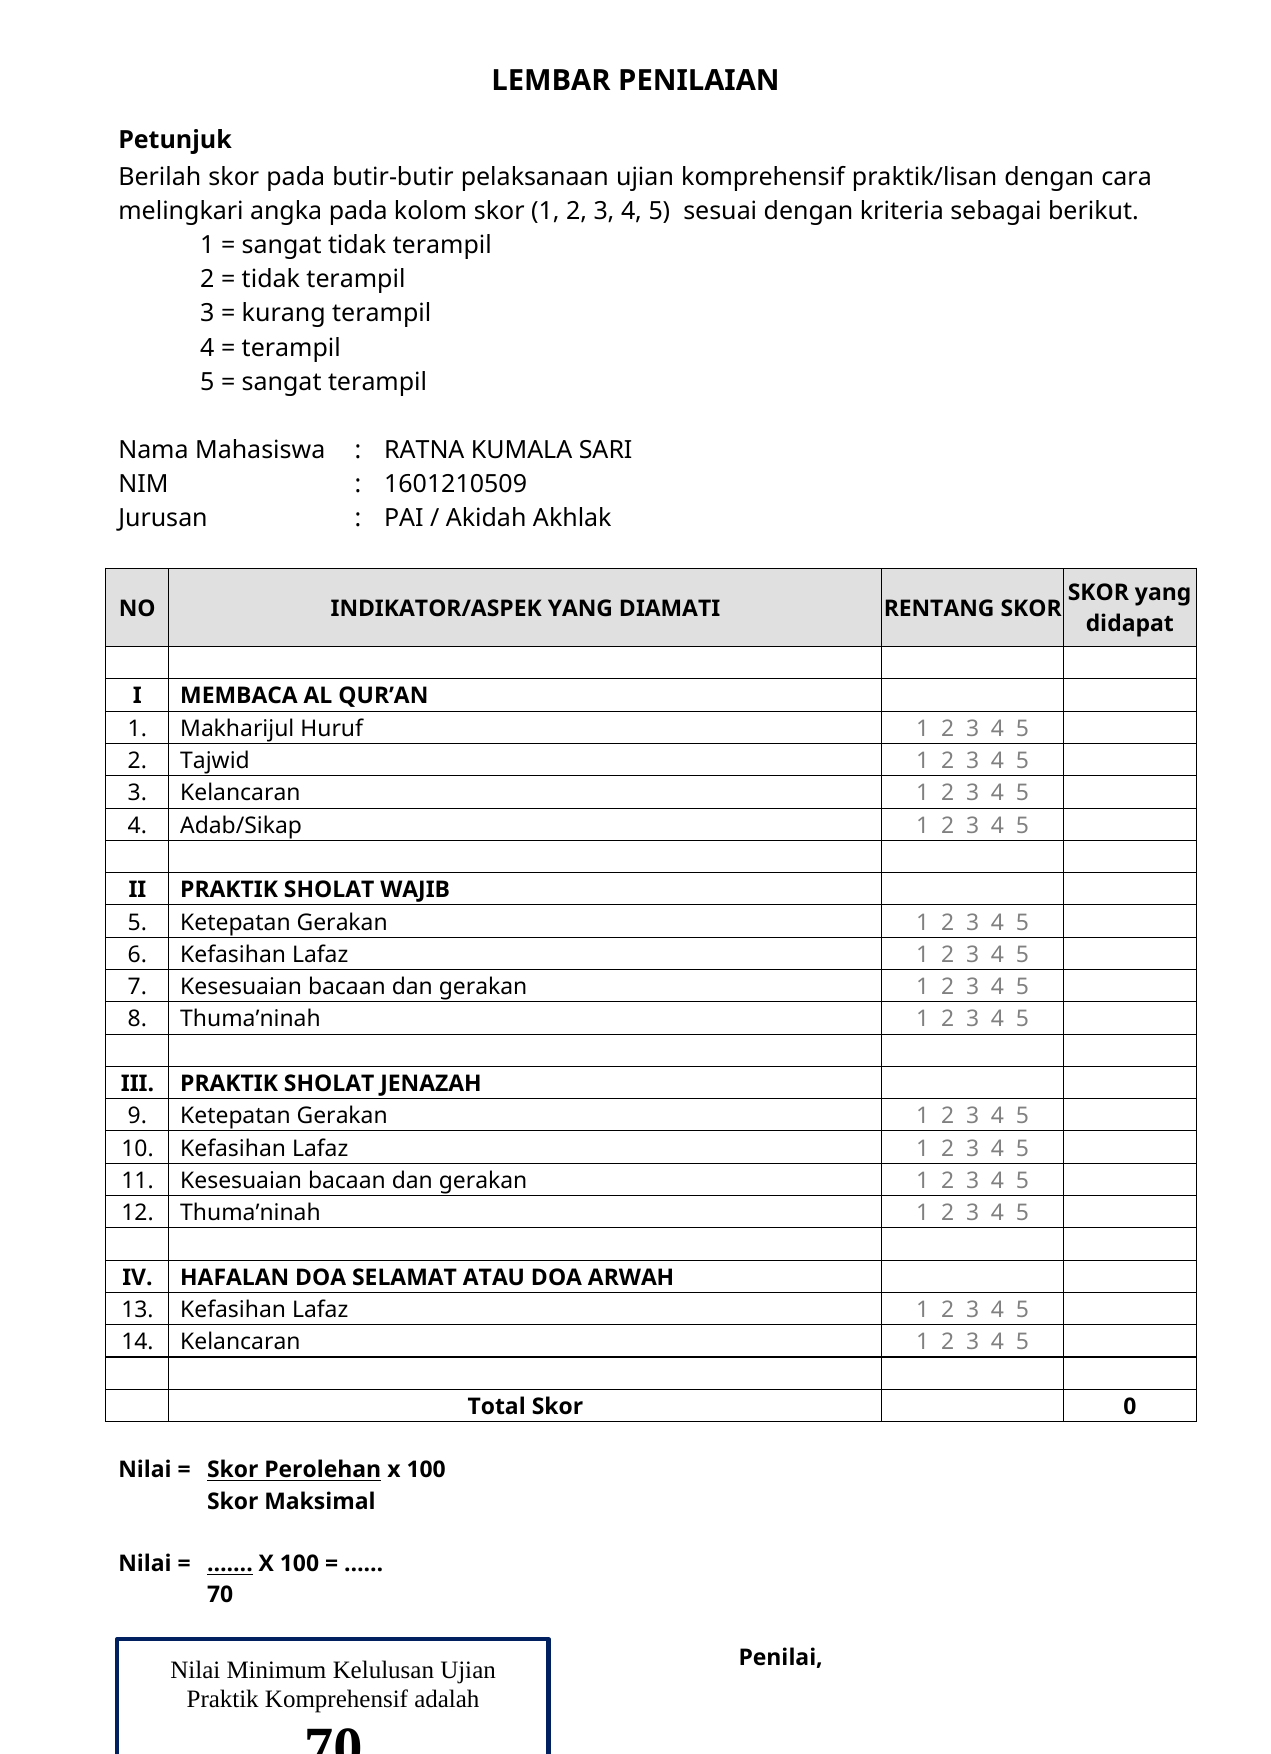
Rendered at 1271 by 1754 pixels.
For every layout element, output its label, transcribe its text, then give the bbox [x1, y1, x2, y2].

table_cell [1064, 744, 1196, 775]
table_cell [1064, 905, 1196, 937]
table_cell 1 2 3 4 5 [882, 1099, 1063, 1130]
table_cell [1064, 1261, 1196, 1292]
table_cell Kesesuaian bacaan dan gerakan [169, 1164, 881, 1195]
table_cell [1064, 938, 1196, 969]
table_cell 1 2 3 4 5 [882, 1325, 1063, 1356]
table_cell [106, 1358, 168, 1389]
table_cell Kesesuaian bacaan dan gerakan [169, 970, 881, 1001]
table_cell [106, 841, 168, 872]
table_cell Thuma’ninah [169, 1196, 881, 1227]
text 70 [118, 1578, 1153, 1609]
table_cell Makharijul Huruf [169, 712, 881, 743]
subtitle Petunjuk [118, 121, 1153, 156]
text Skor Maksimal [118, 1484, 1153, 1516]
table_cell [1064, 1002, 1196, 1033]
table_cell [106, 1228, 168, 1259]
table_cell 2. [106, 744, 168, 775]
text Jurusan : PAI / Akidah Akhlak [118, 499, 1153, 533]
table_cell 8. [106, 1002, 168, 1033]
table_cell Total Skor [169, 1390, 881, 1421]
table_cell 1 2 3 4 5 [882, 809, 1063, 840]
table_cell [1064, 647, 1196, 678]
table_cell [1064, 1099, 1196, 1130]
table_cell [1064, 1164, 1196, 1195]
table_cell [882, 1390, 1063, 1421]
table_cell 13. [106, 1293, 168, 1324]
table_cell HAFALAN DOA SELAMAT ATAU DOA ARWAH [169, 1261, 881, 1292]
table_cell 1 2 3 4 5 [882, 1293, 1063, 1324]
table_cell Thuma’ninah [169, 1002, 881, 1033]
table_cell 1. [106, 712, 168, 743]
table_cell 10. [106, 1131, 168, 1163]
text 4 = terampil [200, 329, 1153, 363]
table_cell [169, 647, 881, 678]
table_cell 11. [106, 1164, 168, 1195]
table_cell [882, 647, 1063, 678]
text Penilai, [738, 1641, 1153, 1672]
table_cell 1 2 3 4 5 [882, 970, 1063, 1001]
table_cell Kelancaran [169, 776, 881, 807]
table_cell 1 2 3 4 5 [882, 1164, 1063, 1195]
table_cell [1064, 712, 1196, 743]
text Berilah skor pada butir-butir pelaksanaan ujian komprehensif praktik/lisan dengan cara melingkari angka pada kolom skor (1, 2, 3, 4, 5) sesuai dengan kriteria sebagai berikut. [118, 159, 1153, 227]
table_cell [106, 1035, 168, 1066]
table_cell [1064, 873, 1196, 904]
table_cell [169, 1035, 881, 1066]
table_cell [1064, 970, 1196, 1001]
table_header SKOR yang didapat [1064, 569, 1196, 646]
table_cell 14. [106, 1325, 168, 1356]
table_cell Adab/Sikap [169, 809, 881, 840]
table_cell [1064, 776, 1196, 807]
table_cell [1064, 1131, 1196, 1163]
table_cell [1064, 1035, 1196, 1066]
table_cell Kefasihan Lafaz [169, 1293, 881, 1324]
table_cell [882, 1358, 1063, 1389]
text Nilai = Skor Perolehan x 100 [118, 1453, 1153, 1484]
table_cell 1 2 3 4 5 [882, 1196, 1063, 1227]
text Nilai = ……. X 100 = …… [118, 1547, 1153, 1578]
table_cell [169, 1358, 881, 1389]
table_cell [169, 841, 881, 872]
table_cell 1 2 3 4 5 [882, 744, 1063, 775]
table_cell PRAKTIK SHOLAT JENAZAH [169, 1067, 881, 1098]
table_cell [1064, 1358, 1196, 1389]
text 2 = tidak terampil [200, 261, 1153, 295]
table_cell [882, 679, 1063, 711]
table_cell 4. [106, 809, 168, 840]
table_cell 9. [106, 1099, 168, 1130]
table_cell 1 2 3 4 5 [882, 712, 1063, 743]
text LEMBAR PENILAIAN [118, 59, 1153, 99]
table_cell [169, 1228, 881, 1259]
text 1 = sangat tidak terampil [200, 227, 1153, 261]
table_cell [1064, 1325, 1196, 1356]
table_cell 1 2 3 4 5 [882, 938, 1063, 969]
table_cell 1 2 3 4 5 [882, 1002, 1063, 1033]
table_cell III. [106, 1067, 168, 1098]
table_cell [882, 1067, 1063, 1098]
text Nama Mahasiswa : RATNA KUMALA SARI [118, 431, 1153, 465]
table_cell [1064, 1067, 1196, 1098]
text 5 = sangat terampil [200, 363, 1153, 397]
table_cell [106, 647, 168, 678]
table_cell 3. [106, 776, 168, 807]
table_cell [882, 1035, 1063, 1066]
table_cell 1 2 3 4 5 [882, 776, 1063, 807]
table_cell 0 [1064, 1390, 1196, 1421]
table_cell Kefasihan Lafaz [169, 938, 881, 969]
table_cell 1 2 3 4 5 [882, 1131, 1063, 1163]
text NIM : 1601210509 [118, 465, 1153, 499]
table_cell [882, 873, 1063, 904]
table_cell [882, 1261, 1063, 1292]
table_cell [1064, 809, 1196, 840]
table_cell [882, 1228, 1063, 1259]
table_cell [1064, 679, 1196, 711]
text 3 = kurang terampil [200, 295, 1153, 329]
table_cell IV. [106, 1261, 168, 1292]
table_cell Kefasihan Lafaz [169, 1131, 881, 1163]
table_cell II [106, 873, 168, 904]
table_cell [1064, 841, 1196, 872]
table_cell Tajwid [169, 744, 881, 775]
table_cell 5. [106, 905, 168, 937]
table_cell 12. [106, 1196, 168, 1227]
table_cell 6. [106, 938, 168, 969]
table_cell I [106, 679, 168, 711]
table_cell Ketepatan Gerakan [169, 1099, 881, 1130]
table_header RENTANG SKOR [882, 569, 1063, 646]
table_cell PRAKTIK SHOLAT WAJIB [169, 873, 881, 904]
table_cell Kelancaran [169, 1325, 881, 1356]
table_cell [1064, 1196, 1196, 1227]
table_header NO [106, 569, 168, 646]
table_cell [1064, 1293, 1196, 1324]
table_cell MEMBACA AL QUR’AN [169, 679, 881, 711]
table_cell [106, 1390, 168, 1421]
table_header INDIKATOR/ASPEK YANG DIAMATI [169, 569, 881, 646]
table_cell 7. [106, 970, 168, 1001]
table_cell [1064, 1228, 1196, 1259]
table_cell [882, 841, 1063, 872]
table_cell Ketepatan Gerakan [169, 905, 881, 937]
table_cell 1 2 3 4 5 [882, 905, 1063, 937]
